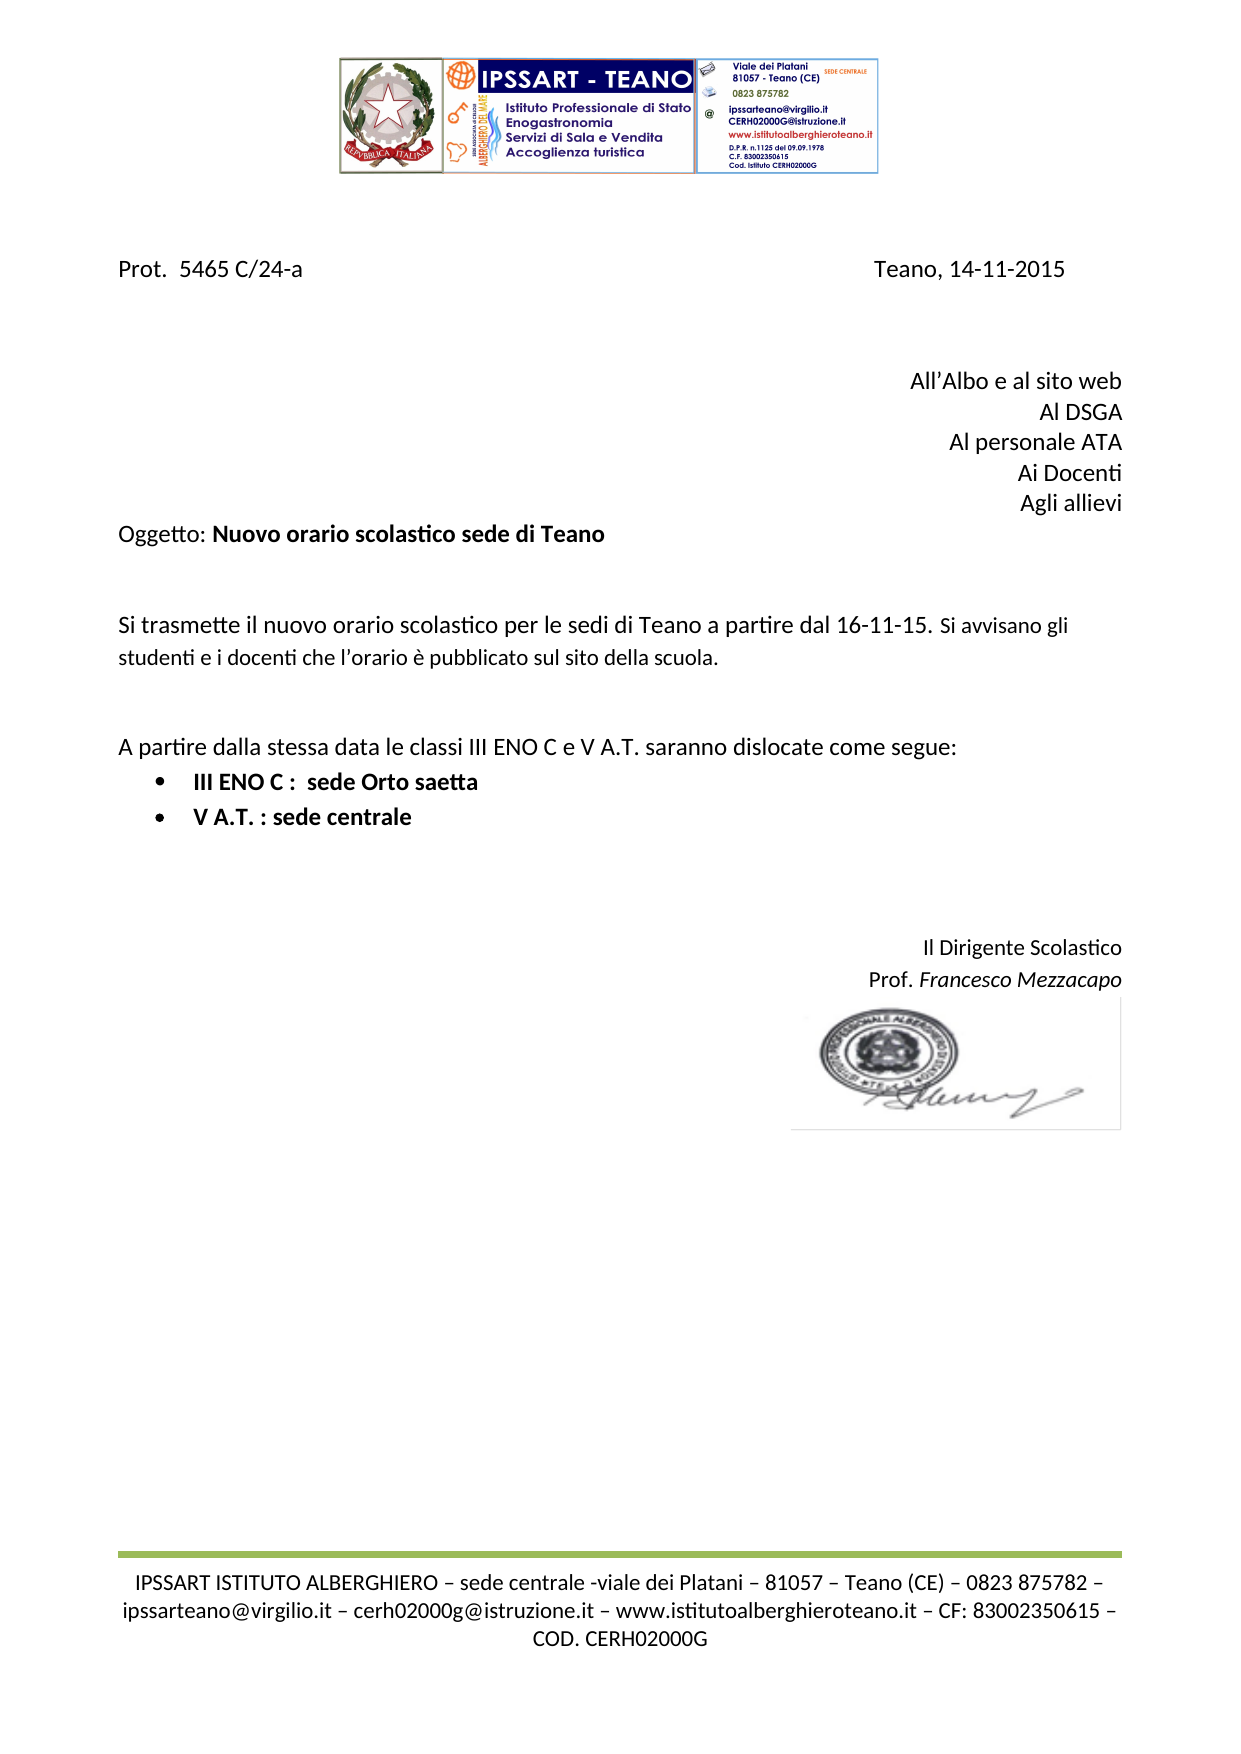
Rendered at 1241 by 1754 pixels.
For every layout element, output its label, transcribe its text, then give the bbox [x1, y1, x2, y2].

text Ai Docenti [118, 457, 1122, 487]
text Prot. 5465 C/24-a Teano, 14-11-2015 [118, 254, 1122, 284]
text Al DSGA [118, 396, 1122, 426]
text Agli allievi [118, 487, 1122, 518]
text Si trasmette il nuovo orario scolastico per le sedi di Teano a partire dal 16-11-15. Si avvisano gli studenti e i docenti che l’orario è pubblicato sul sito della scuola. [118, 609, 1122, 671]
text Al personale ATA [118, 426, 1122, 457]
list V A.T. : sede centrale [156, 801, 1122, 832]
picture [790, 997, 1123, 1132]
text A partire dalla stessa data le classi III ENO C e V A.T. saranno dislocate come segue: [118, 731, 1122, 762]
text All’Albo e al sito web [118, 365, 1122, 396]
picture [339, 57, 879, 174]
list III ENO C : sede Orto saetta [156, 766, 1122, 797]
text Il Dirigente Scolastico [118, 933, 1122, 961]
text Oggetto: Nuovo orario scolastico sede di Teano [118, 518, 1122, 548]
